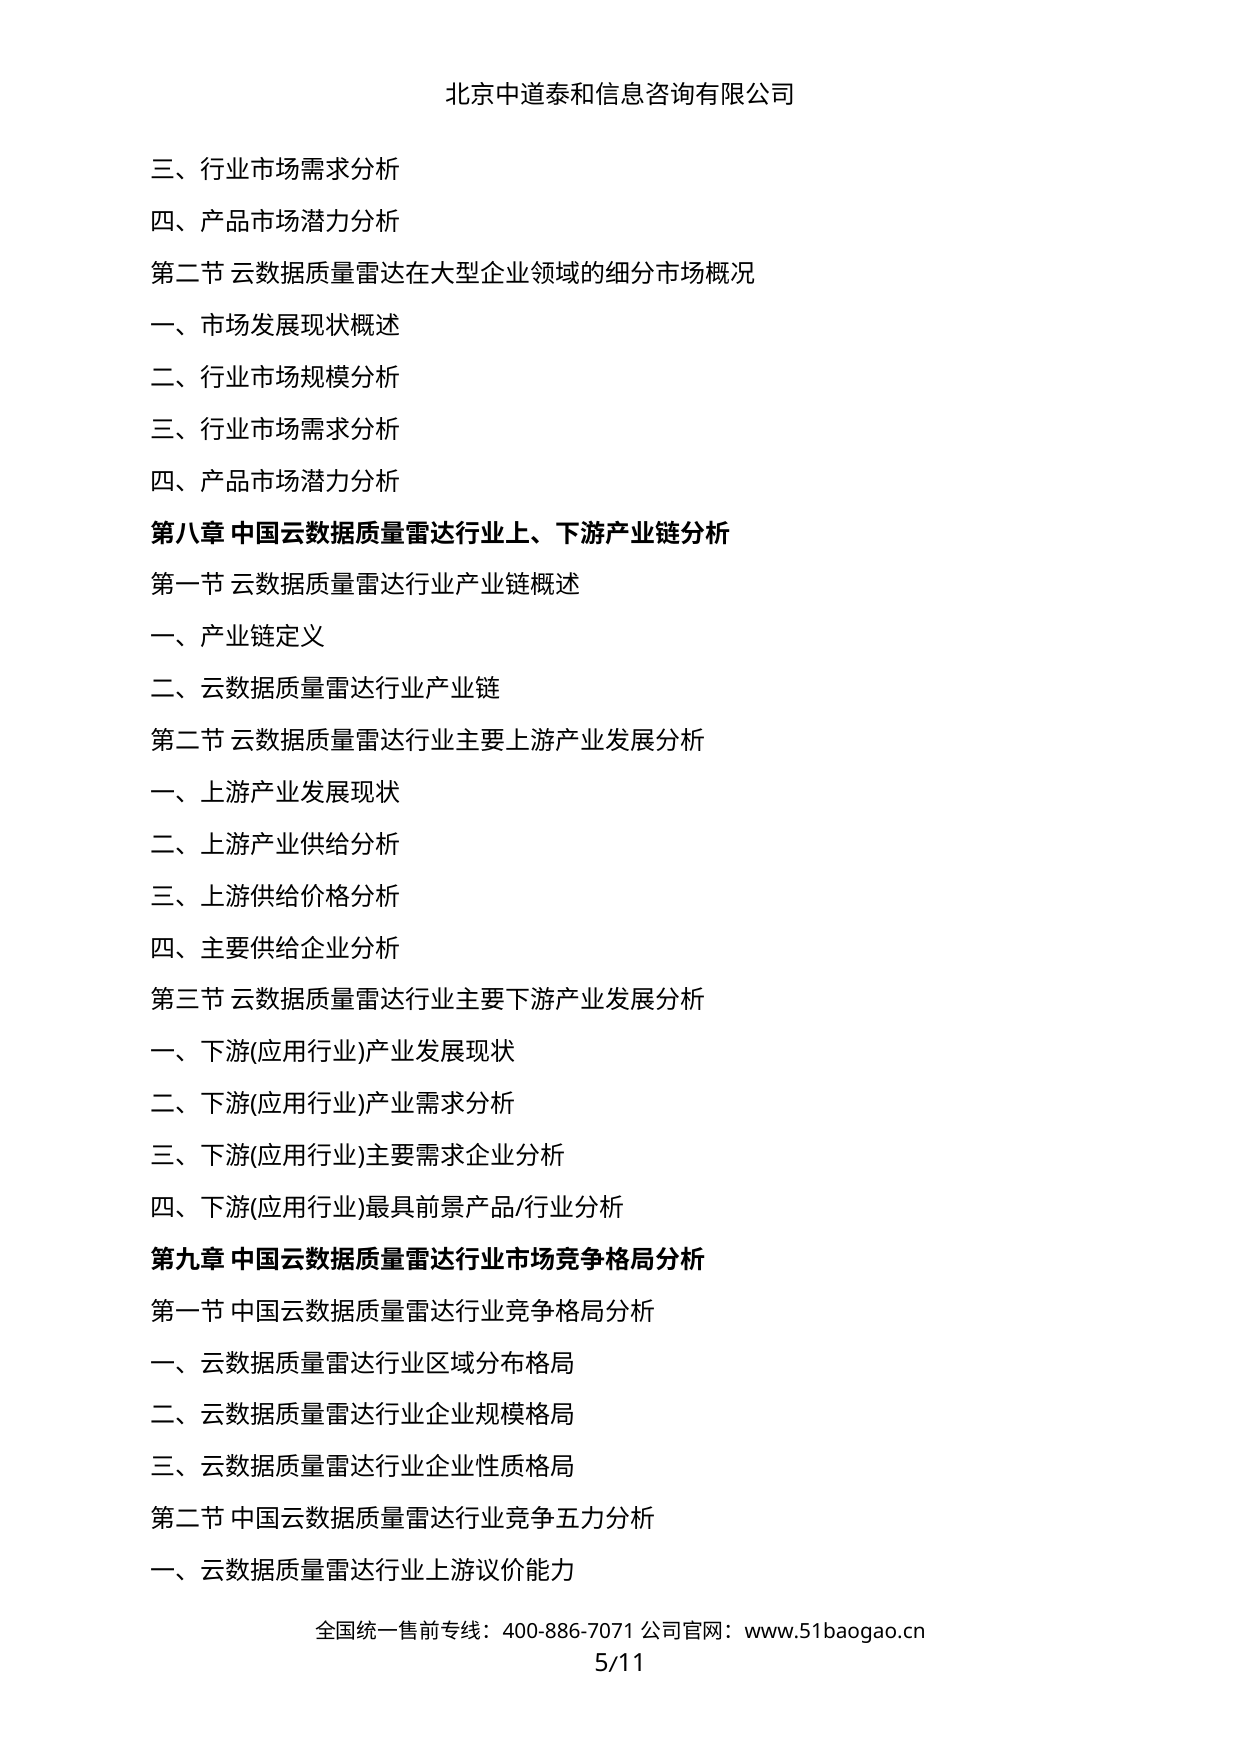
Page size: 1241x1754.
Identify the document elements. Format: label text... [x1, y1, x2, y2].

text 三、上游供给价格分析 [150, 876, 1090, 912]
text 第二节 中国云数据质量雷达行业竞争五力分析 [150, 1499, 1090, 1535]
text 三、下游(应用行业)主要需求企业分析 [150, 1136, 1090, 1172]
text 三、行业市场需求分析 [150, 409, 1090, 446]
text 二、下游(应用行业)产业需求分析 [150, 1084, 1090, 1120]
text 四、下游(应用行业)最具前景产品/行业分析 [150, 1187, 1090, 1224]
text 二、行业市场规模分析 [150, 357, 1090, 394]
text 一、市场发展现状概述 [150, 306, 1090, 342]
text 三、云数据质量雷达行业企业性质格局 [150, 1447, 1090, 1483]
text 第一节 云数据质量雷达行业产业链概述 [150, 565, 1090, 601]
text 二、云数据质量雷达行业企业规模格局 [150, 1395, 1090, 1431]
text 三、行业市场需求分析 [150, 150, 1090, 186]
text 一、云数据质量雷达行业区域分布格局 [150, 1343, 1090, 1379]
text 二、上游产业供给分析 [150, 824, 1090, 861]
text 第二节 云数据质量雷达行业主要上游产业发展分析 [150, 721, 1090, 757]
text 四、产品市场潜力分析 [150, 202, 1090, 238]
text 第二节 云数据质量雷达在大型企业领域的细分市场概况 [150, 254, 1090, 290]
text 一、上游产业发展现状 [150, 772, 1090, 809]
text 一、云数据质量雷达行业上游议价能力 [150, 1551, 1090, 1587]
text 四、主要供给企业分析 [150, 928, 1090, 964]
text 第八章 中国云数据质量雷达行业上、下游产业链分析 [150, 513, 1090, 549]
text 第三节 云数据质量雷达行业主要下游产业发展分析 [150, 980, 1090, 1016]
text 第一节 中国云数据质量雷达行业竞争格局分析 [150, 1291, 1090, 1327]
text 一、产业链定义 [150, 617, 1090, 653]
text 四、产品市场潜力分析 [150, 461, 1090, 497]
text 一、下游(应用行业)产业发展现状 [150, 1032, 1090, 1068]
text 二、云数据质量雷达行业产业链 [150, 669, 1090, 705]
text 第九章 中国云数据质量雷达行业市场竞争格局分析 [150, 1239, 1090, 1276]
